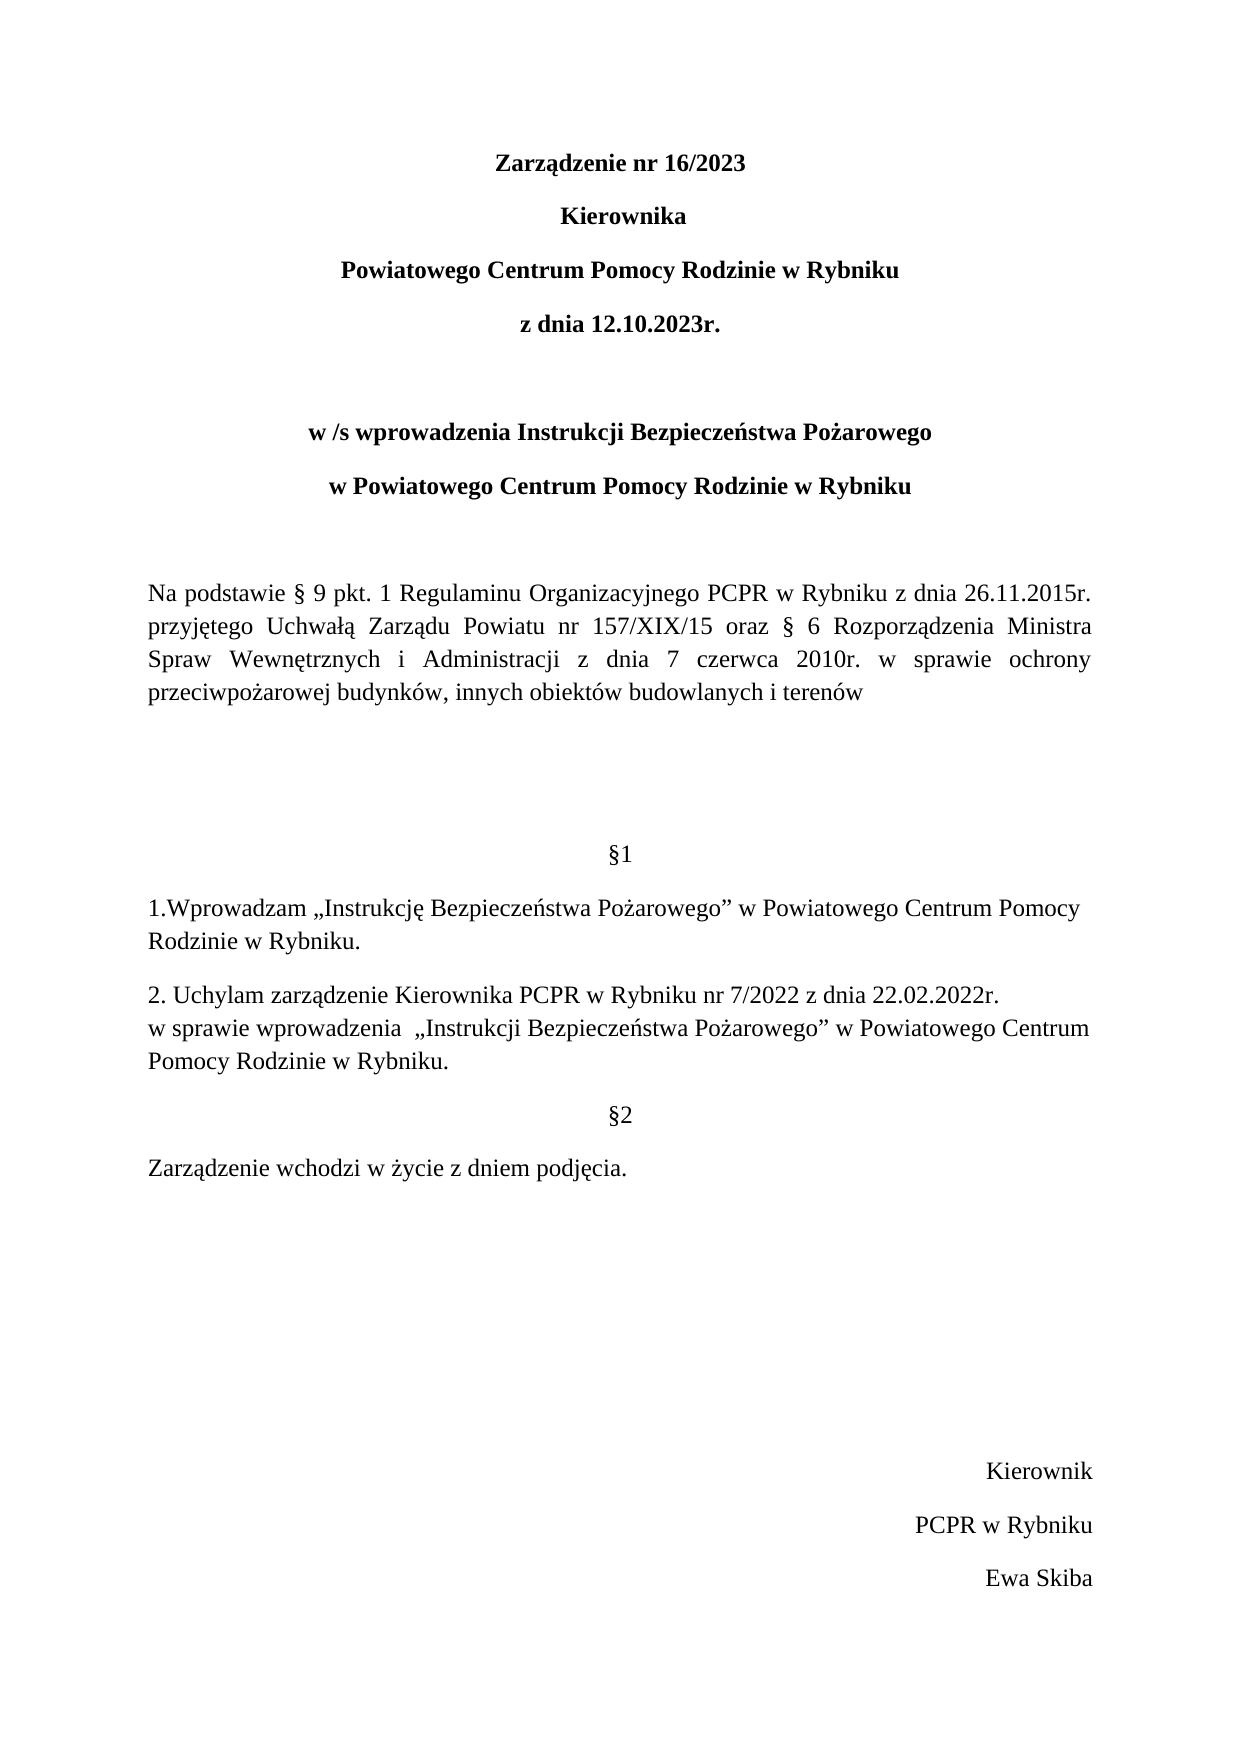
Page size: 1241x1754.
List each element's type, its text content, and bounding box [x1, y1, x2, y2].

text Kierownika [148, 201, 1093, 230]
text Na podstawie § 9 pkt. 1 Regulaminu Organizacyjnego PCPR w Rybniku z dnia 26.11.2015r. przyjętego Uchwałą Zarządu Powiatu nr 157/XIX/15 oraz § 6 Rozporządzenia Ministra Spraw Wewnętrznych i Administracji z dnia 7 czerwca 2010r. w sprawie ochrony przeciwpożarowej budynków, innych obiektów budowlanych i terenów [148, 578, 1093, 706]
text §2 [148, 1100, 1093, 1128]
text w /s wprowadzenia Instrukcji Bezpieczeństwa Pożarowego [148, 417, 1093, 446]
text Ewa Skiba [148, 1563, 1093, 1592]
text Powiatowego Centrum Pomocy Rodzinie w Rybniku [148, 255, 1093, 284]
text PCPR w Rybniku [148, 1510, 1093, 1538]
text 2. Uchylam zarządzenie Kierownika PCPR w Rybniku nr 7/2022 z dnia 22.02.2022r. w sprawie wprowadzenia „Instrukcji Bezpieczeństwa Pożarowego” w Powiatowego Centrum Pomocy Rodzinie w Rybniku. [148, 980, 1093, 1074]
text z dnia 12.10.2023r. [148, 309, 1093, 338]
text Kierownik [148, 1456, 1093, 1484]
text 1.Wprowadzam „Instrukcję Bezpieczeństwa Pożarowego” w Powiatowego Centrum Pomocy Rodzinie w Rybniku. [148, 893, 1093, 955]
text §1 [148, 839, 1093, 868]
text Zarządzenie nr 16/2023 [148, 148, 1093, 176]
text Zarządzenie wchodzi w życie z dniem podjęcia. [148, 1153, 1093, 1182]
text w Powiatowego Centrum Pomocy Rodzinie w Rybniku [148, 471, 1093, 499]
